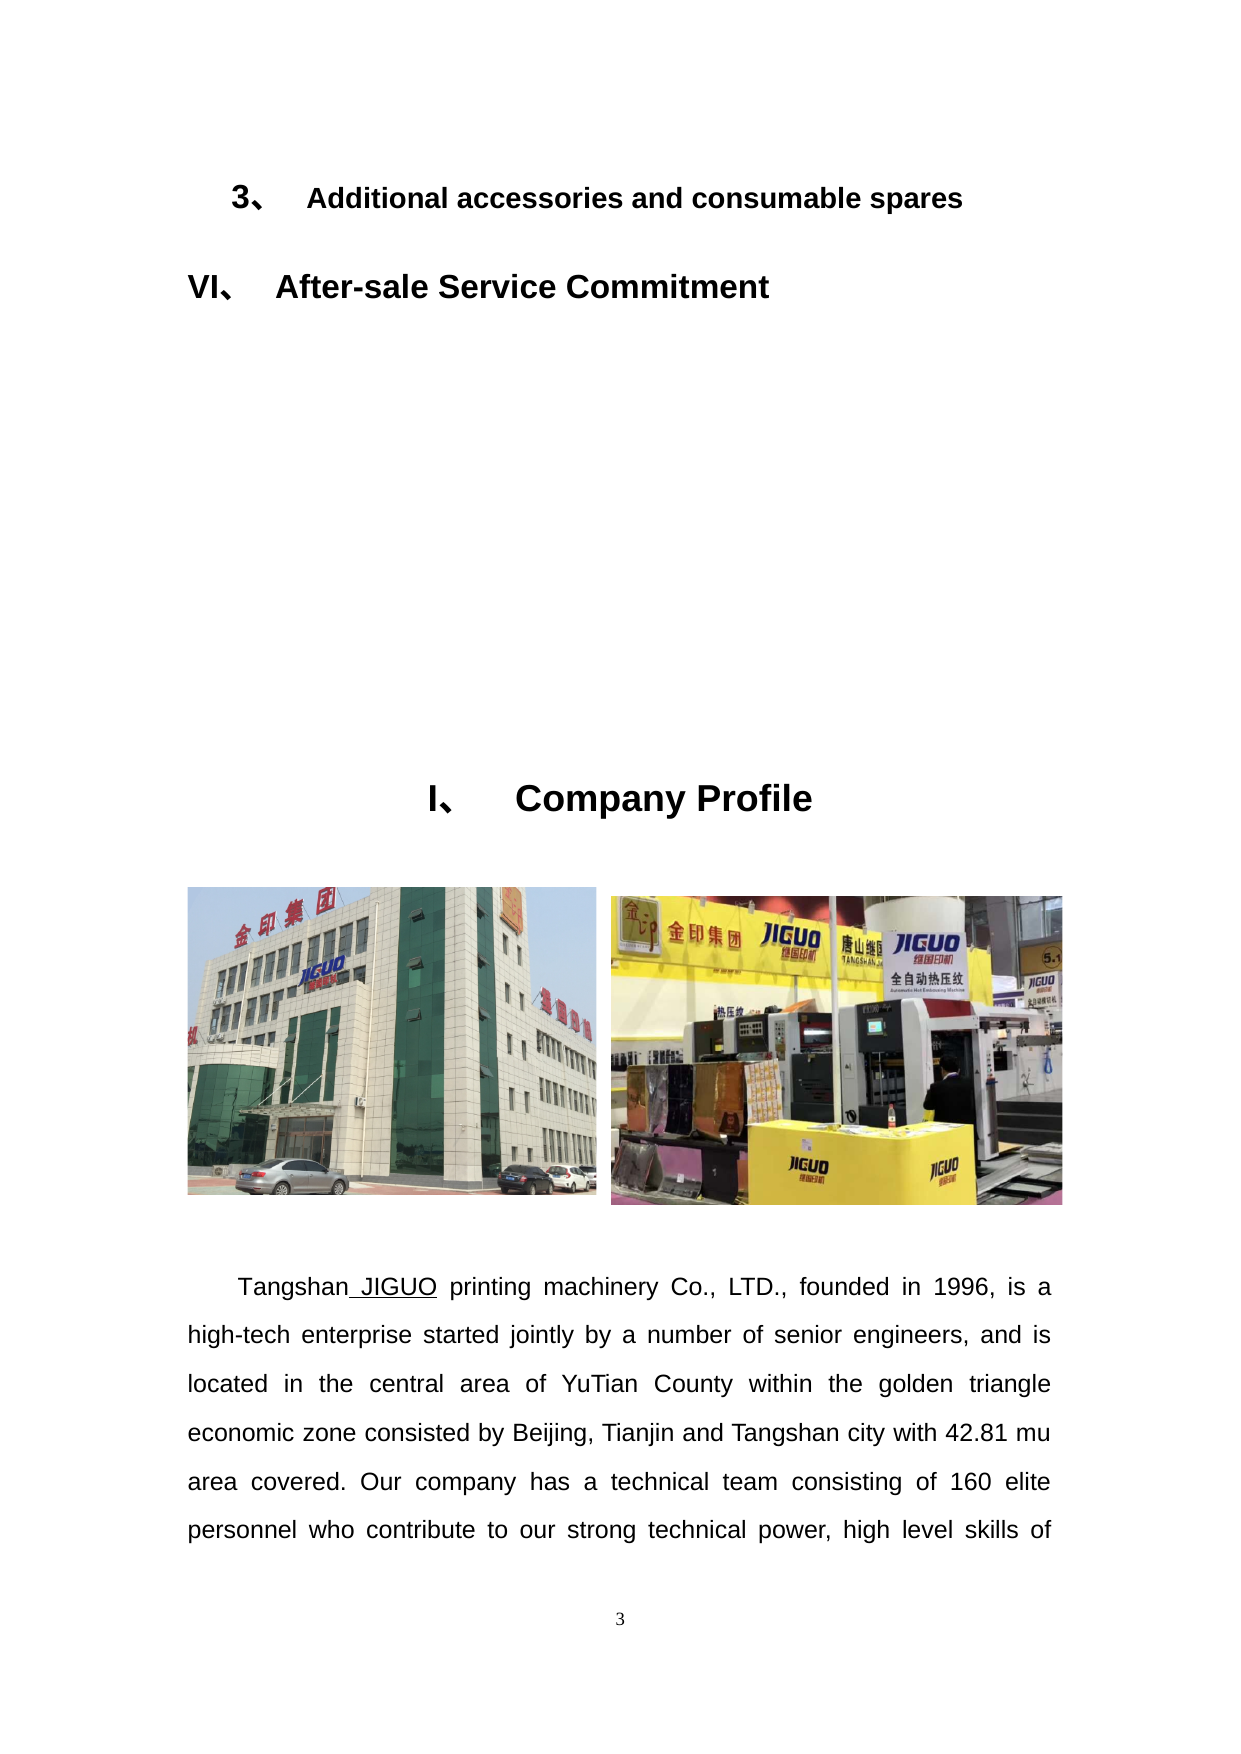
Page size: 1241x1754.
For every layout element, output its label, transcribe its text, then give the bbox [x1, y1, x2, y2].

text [187, 1270, 1053, 1546]
list Additional accessories and consumable spares [231, 162, 1053, 227]
picture [611, 896, 1063, 1205]
picture [187, 887, 597, 1195]
list Company Profile [187, 763, 1053, 828]
list After-sale Service Commitment [187, 251, 1053, 316]
